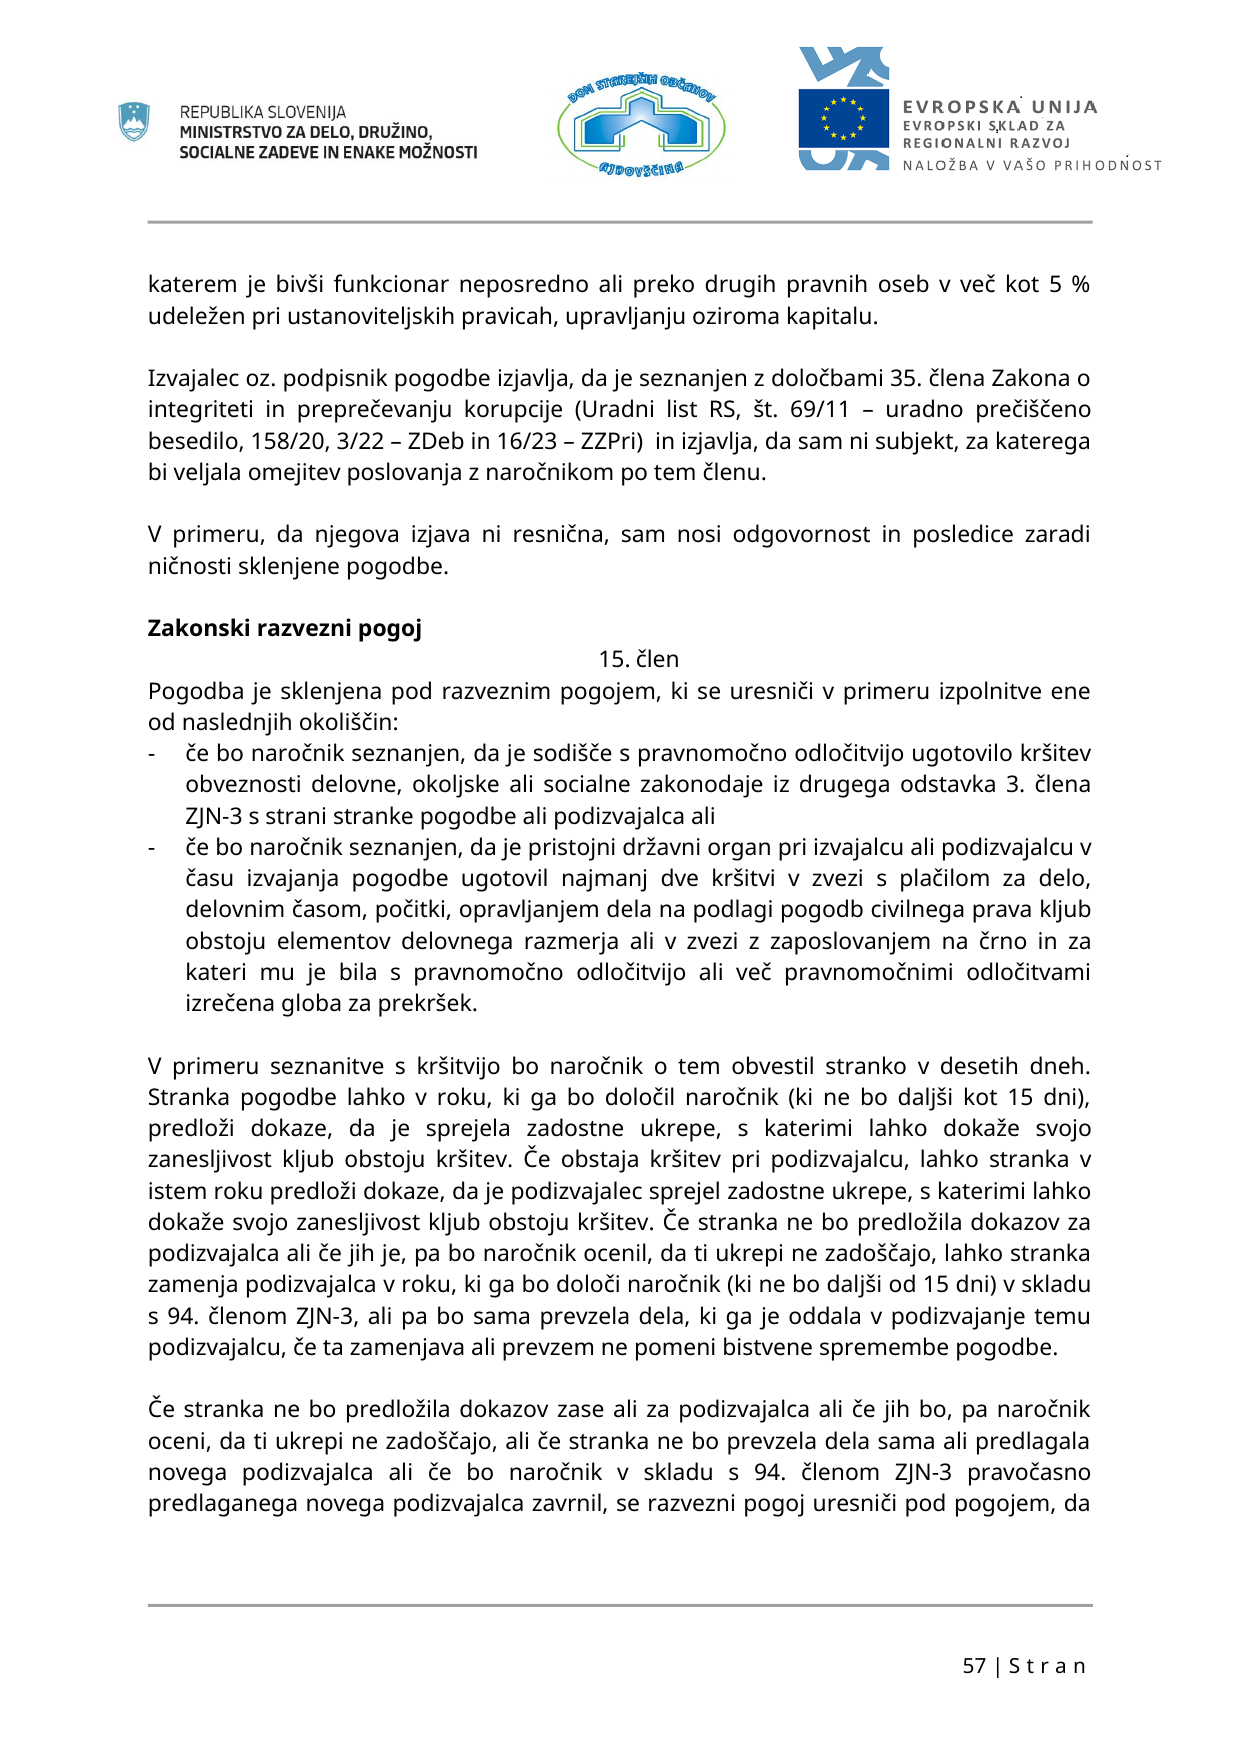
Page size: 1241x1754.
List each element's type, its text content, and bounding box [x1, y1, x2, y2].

text če bo naročnik seznanjen, da je sodišče s pravnomočno odločitvijo ugotovilo kršitev obveznosti delovne, okoljske ali socialne zakonodaje iz drugega odstavka 3. člena ZJN-3 s strani stranke pogodbe ali podizvajalca ali [148, 737, 1092, 831]
text V primeru, da njegova izjava ni resnična, sam nosi odgovornost in posledice zaradi ničnosti sklenjene pogodbe. [148, 518, 1092, 581]
text V primeru seznanitve s kršitvijo bo naročnik o tem obvestil stranko v desetih dneh. Stranka pogodbe lahko v roku, ki ga bo določil naročnik (ki ne bo daljši kot 15 dni), predloži dokaze, da je sprejela zadostne ukrepe, s katerimi lahko dokaže svojo zanesljivost kljub obstoju kršitev. Če obstaja kršitev pri podizvajalcu, lahko stranka v istem roku predloži dokaze, da je podizvajalec sprejel zadostne ukrepe, s katerimi lahko dokaže svojo zanesljivost kljub obstoju kršitev. Če stranka ne bo predložila dokazov za podizvajalca ali če jih je, pa bo naročnik ocenil, da ti ukrepi ne zadoščajo, lahko stranka zamenja podizvajalca v roku, ki ga bo določi naročnik (ki ne bo daljši od 15 dni) v skladu s 94. členom ZJN-3, ali pa bo sama prevzela dela, ki ga je oddala v podizvajanje temu podizvajalcu, če ta zamenjava ali prevzem ne pomeni bistvene spremembe pogodbe. [148, 1050, 1092, 1362]
text Pogodba je sklenjena pod razveznim pogojem, ki se uresniči v primeru izpolnitve ene od naslednjih okoliščin: [148, 675, 1092, 737]
picture [551, 72, 730, 181]
text člen [185, 643, 1092, 675]
text Izvajalec oz. podpisnik pogodbe izjavlja, da je seznanjen z določbami 35. člena Zakona o integriteti in preprečevanju korupcije (Uradni list RS, št. 69/11 – uradno prečiščeno besedilo, 158/20, 3/22 – ZDeb in 16/23 – ZZPri) in izjavlja, da sam ni subjekt, za katerega bi veljala omejitev poslovanja z naročnikom po tem členu. [148, 362, 1092, 487]
text če bo naročnik seznanjen, da je pristojni državni organ pri izvajalcu ali podizvajalcu v času izvajanja pogodbe ugotovil najmanj dve kršitvi v zvezi s plačilom za delo, delovnim časom, počitki, opravljanjem dela na podlagi pogodb civilnega prava kljub obstoju elementov delovnega razmerja ali v zvezi z zaposlovanjem na črno in za kateri mu je bila s pravnomočno odločitvijo ali več pravnomočnimi odločitvami izrečena globa za prekršek. [148, 831, 1092, 1018]
text Zakonski razvezni pogoj [148, 612, 1092, 643]
picture [793, 43, 1169, 177]
